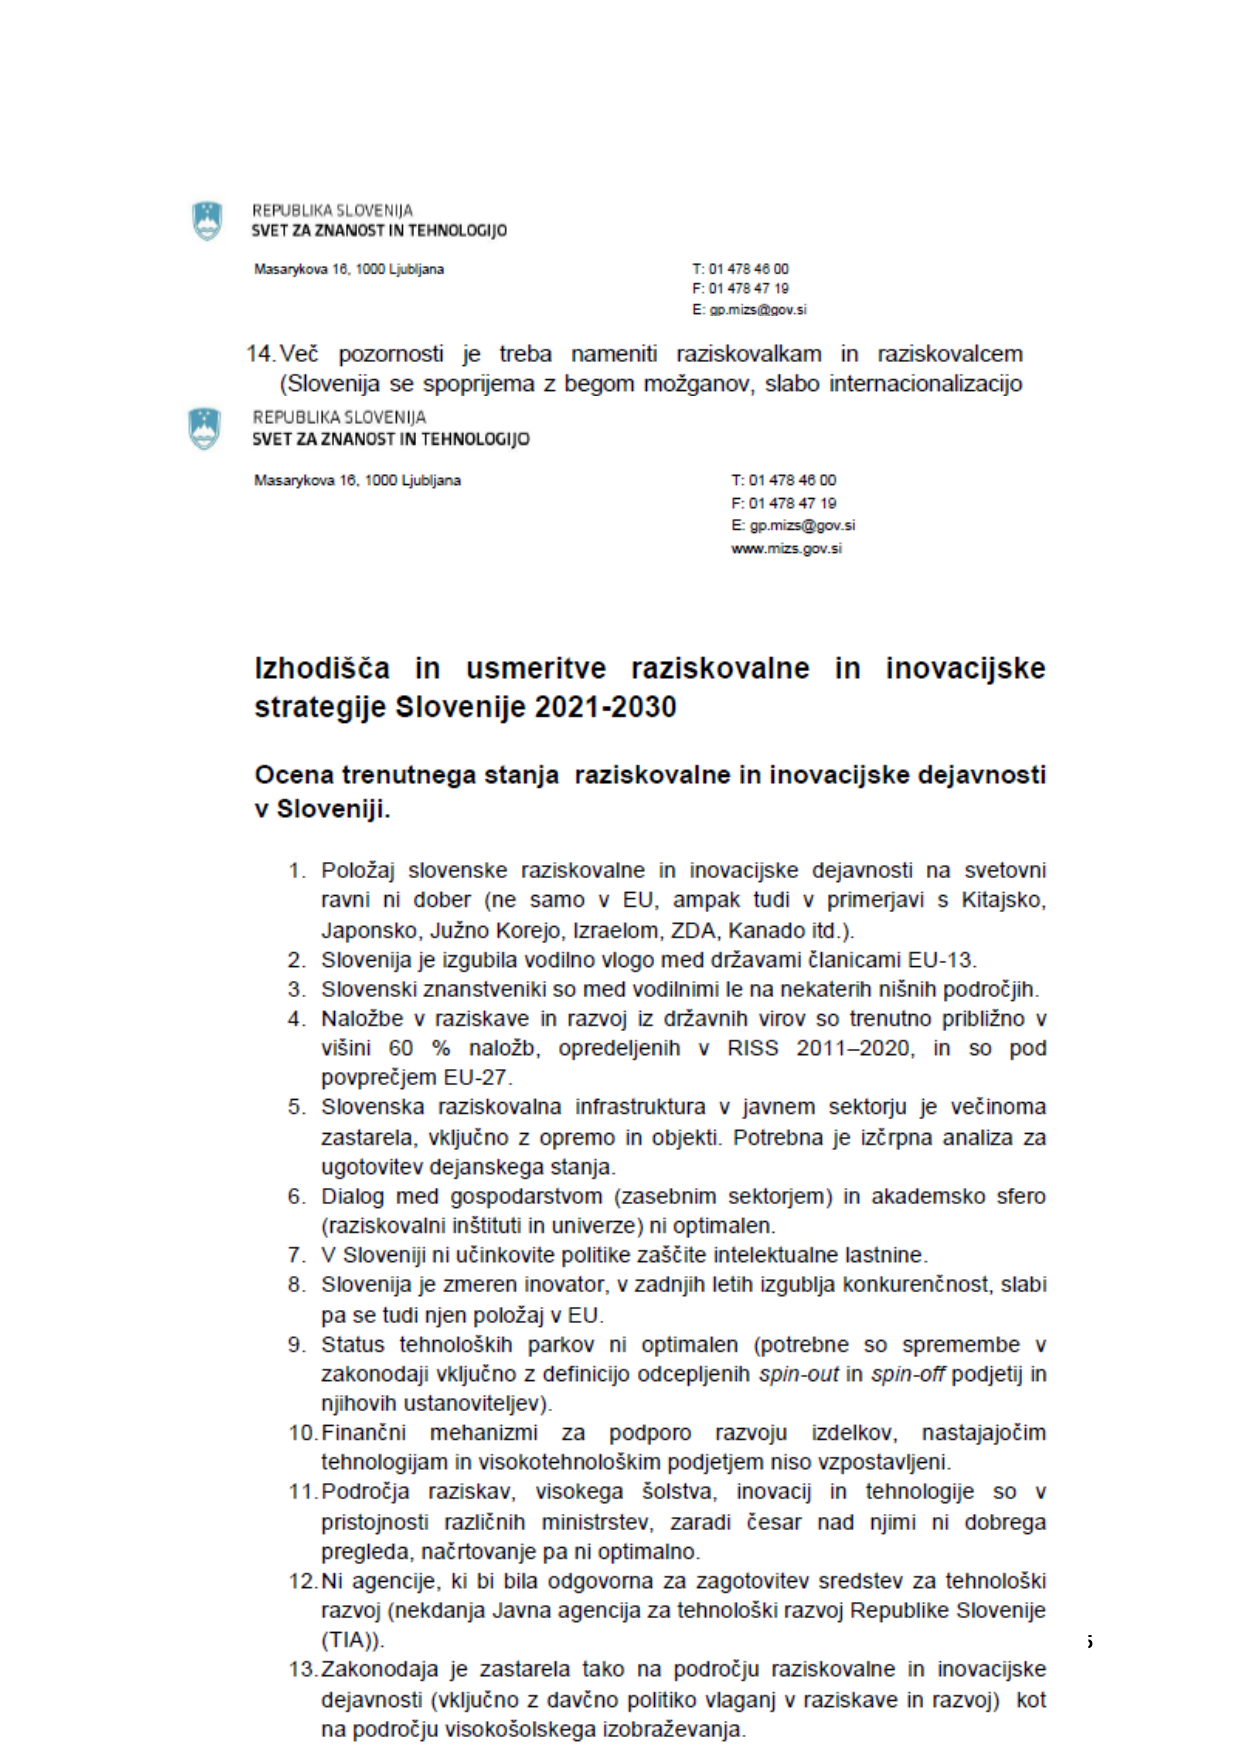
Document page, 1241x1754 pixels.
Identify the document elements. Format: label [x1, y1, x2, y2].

picture [146, 147, 1088, 1749]
